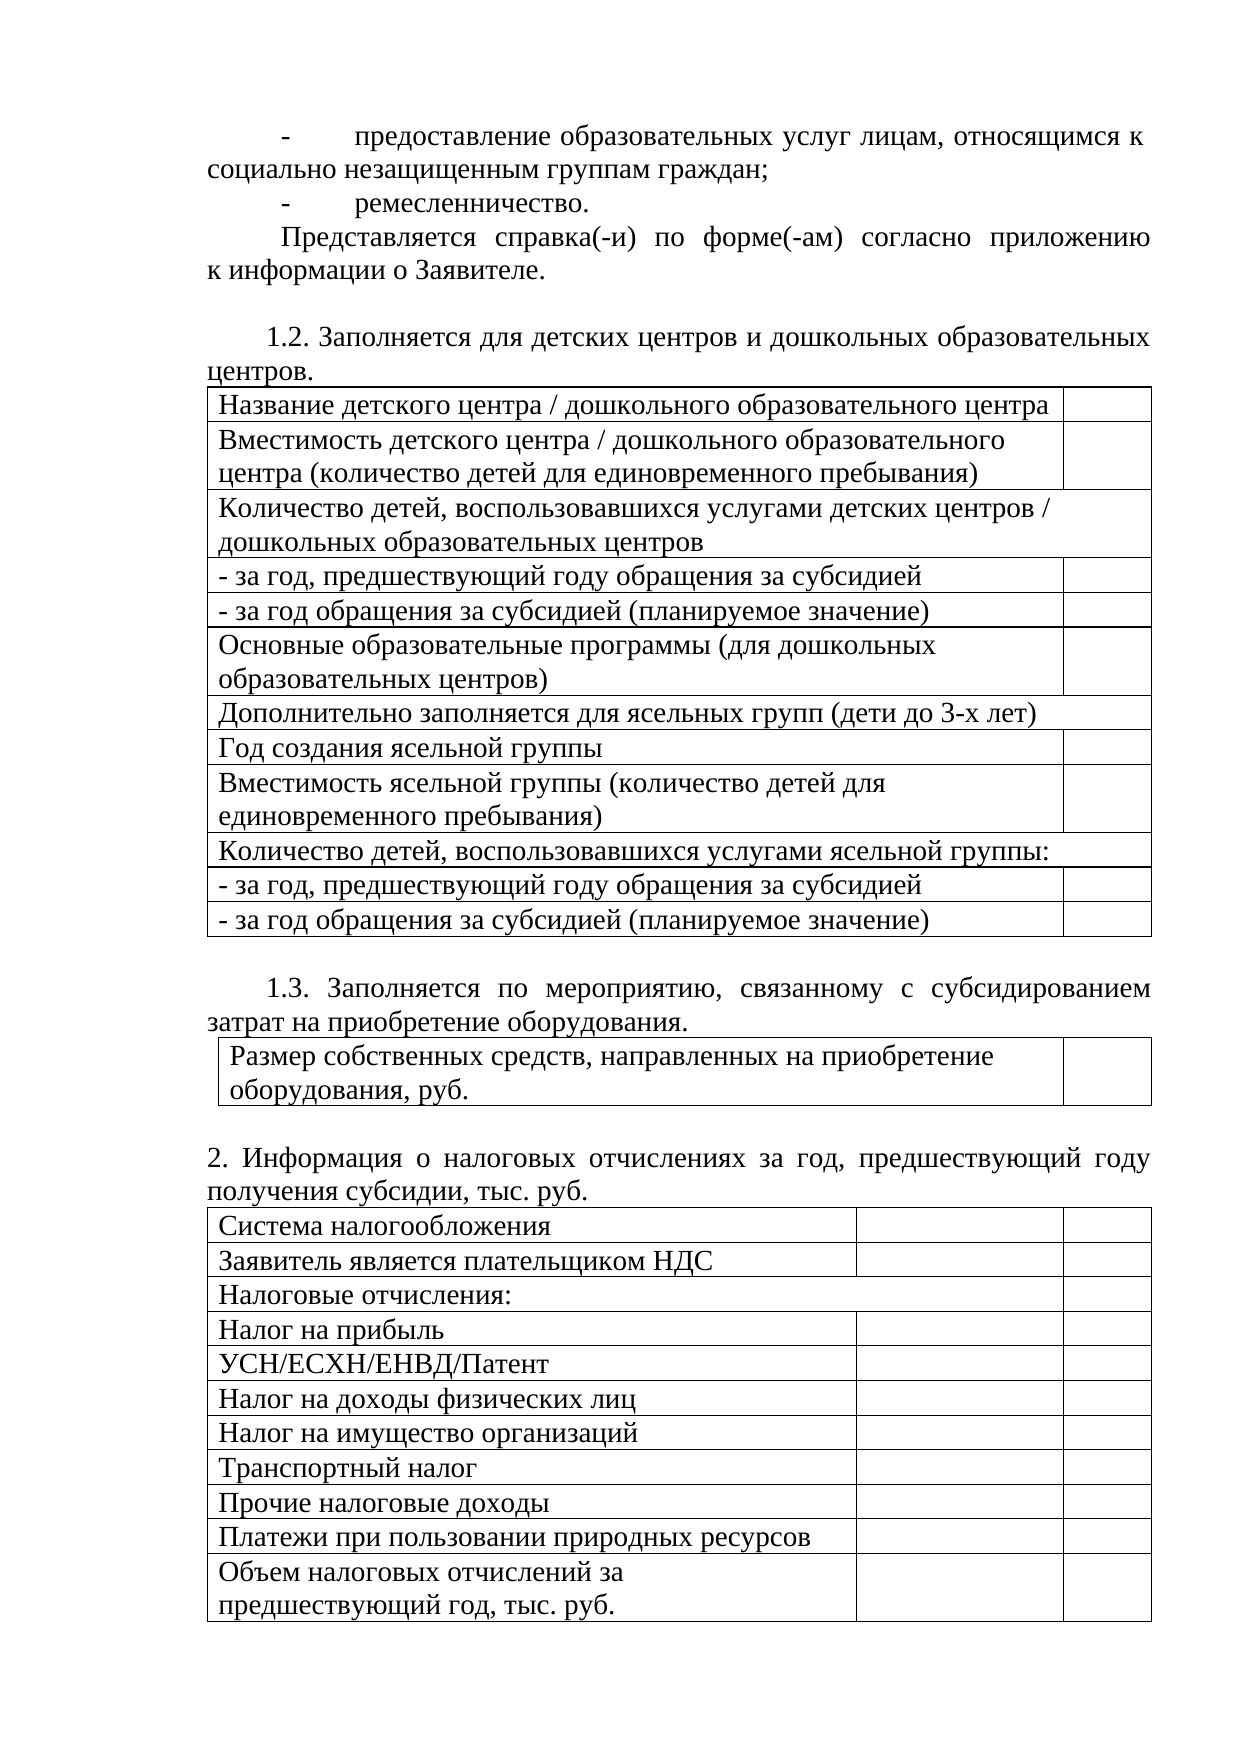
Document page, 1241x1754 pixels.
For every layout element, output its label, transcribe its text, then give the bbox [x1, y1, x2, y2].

table_header Система налогообложения [208, 1208, 856, 1242]
table_cell [1064, 765, 1151, 832]
table_cell - за год, предшествующий году обращения за субсидией [208, 558, 1063, 592]
table_header [857, 1208, 1063, 1242]
table_cell [857, 1312, 1063, 1345]
table_cell [857, 1243, 1063, 1276]
table_cell УСН/ЕСХН/ЕНВД/Патент [208, 1346, 856, 1380]
table_cell [1064, 593, 1151, 626]
table_cell [1064, 1554, 1151, 1621]
text Представляется справка(-и) по форме(-ам) согласно приложению к информации о Заявителе. [207, 219, 1152, 286]
table_cell Дополнительно заполняется для ясельных групп (дети до 3-х лет) [208, 696, 1151, 729]
table_cell Заявитель является плательщиком НДС [208, 1243, 856, 1276]
table_cell [1064, 422, 1151, 489]
table_cell Вместимость ясельной группы (количество детей для единовременного пребывания) [208, 765, 1063, 832]
table_header [1064, 388, 1151, 421]
table_cell - за год обращения за субсидией (планируемое значение) [208, 593, 1063, 626]
table_cell Количество детей, воспользовавшихся услугами детских центров / дошкольных образовательных центров [208, 490, 1151, 557]
table_cell Вместимость детского центра / дошкольного образовательного центра (количество детей для единовременного пребывания) [208, 422, 1063, 489]
table_cell [1064, 1519, 1151, 1553]
table_header [1064, 1208, 1151, 1242]
text - ремесленничество. [207, 185, 1152, 219]
table_cell Налог на прибыль [208, 1312, 856, 1345]
table_cell [1064, 1277, 1151, 1311]
table_header [1064, 1038, 1151, 1105]
text - предоставление образовательных услуг лицам, относящимся к социально незащищенным группам граждан; [207, 118, 1152, 185]
table_cell [1064, 558, 1151, 592]
table_cell Объем налоговых отчислений за предшествующий год, тыс. руб. [208, 1554, 856, 1621]
table_cell Основные образовательные программы (для дошкольных образовательных центров) [208, 628, 1063, 694]
table_cell Налог на доходы физических лиц [208, 1381, 856, 1414]
table_header Название детского центра / дошкольного образовательного центра [208, 388, 1063, 421]
table_cell Платежи при пользовании природных ресурсов [208, 1519, 856, 1553]
table_cell [1064, 1243, 1151, 1276]
table_cell [1064, 730, 1151, 764]
table_cell [857, 1485, 1063, 1518]
table_cell Количество детей, воспользовавшихся услугами ясельной группы: [208, 833, 1151, 866]
table_header Размер собственных средств, направленных на приобретение оборудования, руб. [219, 1038, 1063, 1105]
table_cell [1064, 1485, 1151, 1518]
table_cell Год создания ясельной группы [208, 730, 1063, 764]
table_cell [857, 1346, 1063, 1380]
table_cell Прочие налоговые доходы [208, 1485, 856, 1518]
table_cell - за год обращения за субсидией (планируемое значение) [208, 902, 1063, 936]
table_cell Налог на имущество организаций [208, 1416, 856, 1449]
text 2. Информация о налоговых отчислениях за год, предшествующий году получения субсидии, тыс. руб. [207, 1140, 1152, 1207]
text 1.3. Заполняется по мероприятию, связанному с субсидированием затрат на приобретение оборудования. [207, 970, 1152, 1037]
table_cell [857, 1381, 1063, 1414]
table_cell [1064, 1416, 1151, 1449]
table_cell [1064, 1450, 1151, 1484]
table_cell [857, 1450, 1063, 1484]
table_cell [857, 1519, 1063, 1553]
table_cell Транспортный налог [208, 1450, 856, 1484]
table_cell [1064, 902, 1151, 936]
table_cell Налоговые отчисления: [208, 1277, 1063, 1311]
table_cell [1064, 1346, 1151, 1380]
table_cell [857, 1416, 1063, 1449]
table_cell [857, 1554, 1063, 1621]
table_cell [1064, 628, 1151, 694]
table_cell - за год, предшествующий году обращения за субсидией [208, 868, 1063, 901]
table_cell [1064, 1312, 1151, 1345]
table_cell [1064, 1381, 1151, 1414]
text 1.2. Заполняется для детских центров и дошкольных образовательных центров. [207, 319, 1152, 386]
table_cell [1064, 868, 1151, 901]
